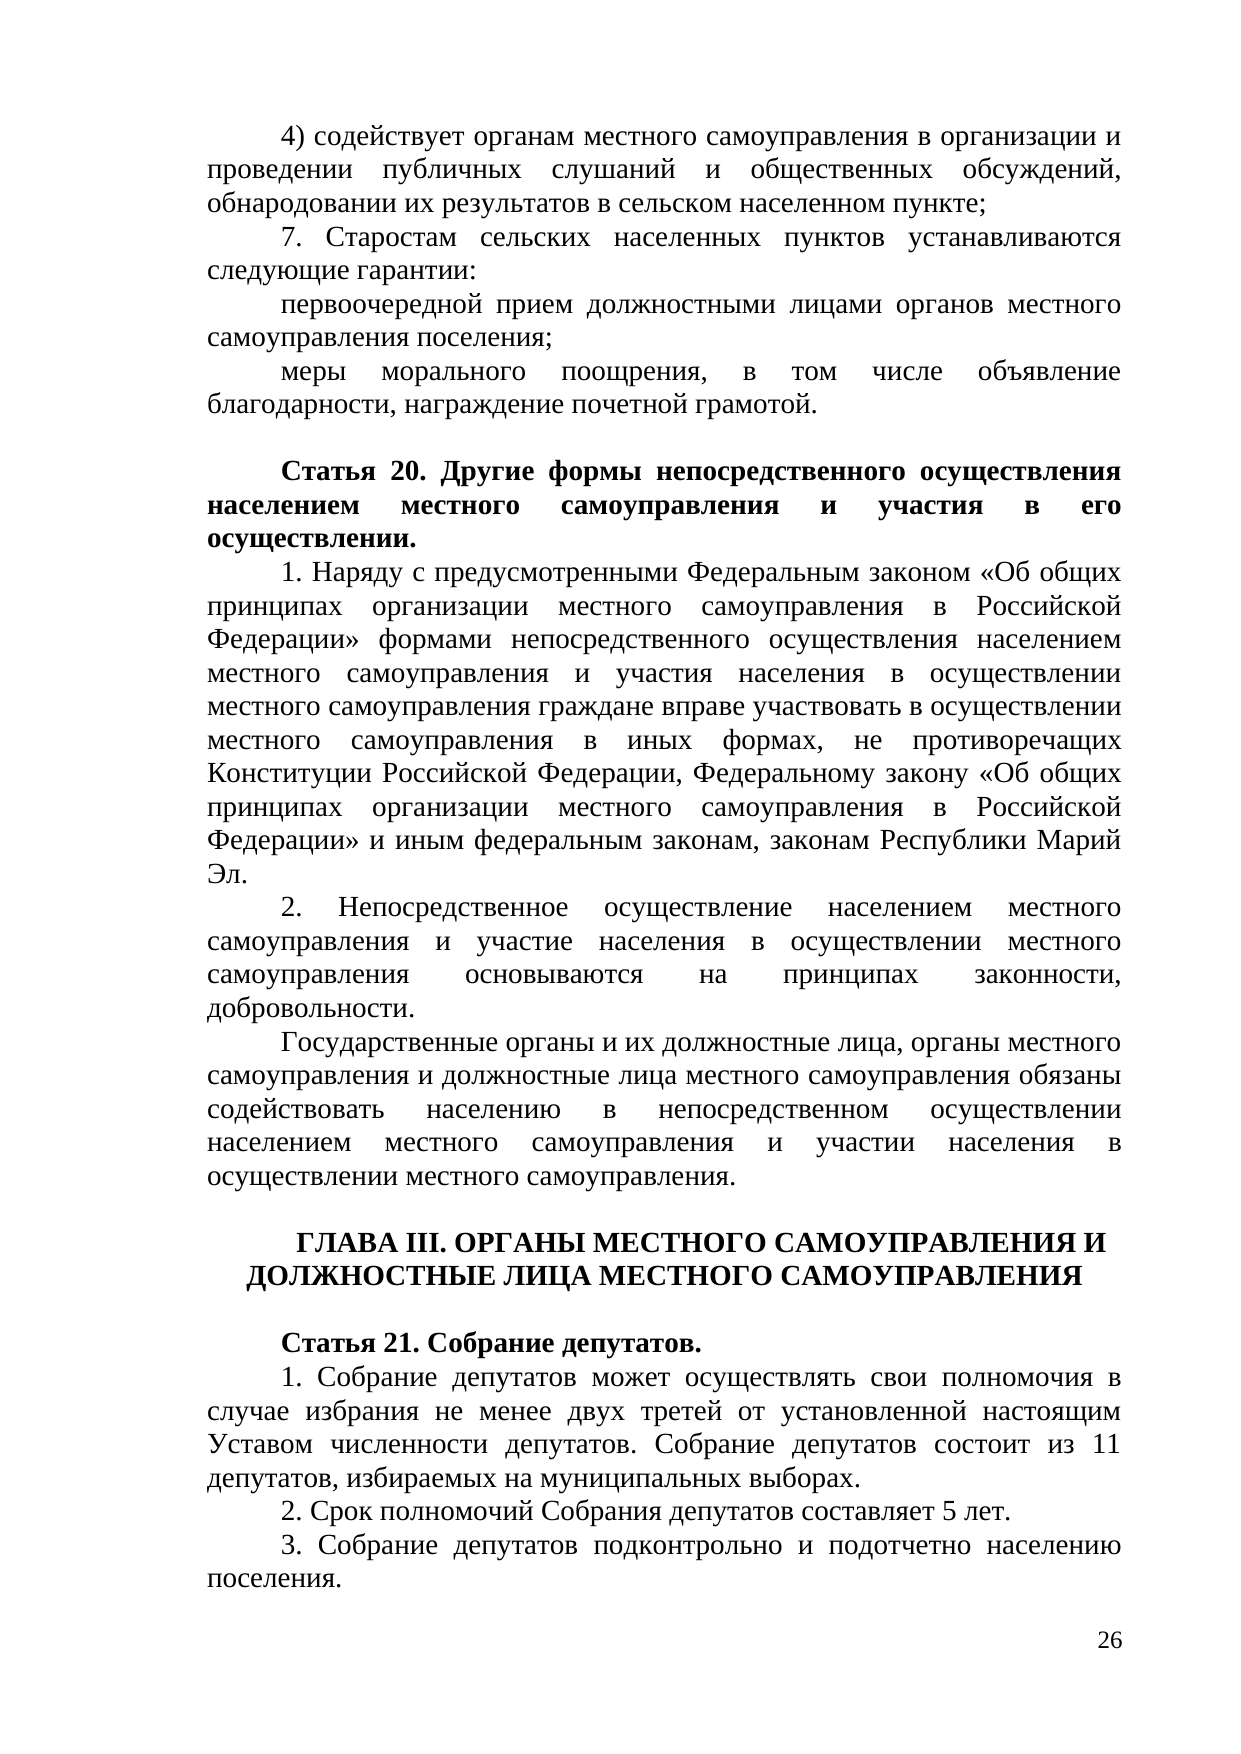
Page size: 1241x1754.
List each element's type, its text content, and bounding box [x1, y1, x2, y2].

text Государственные органы и их должностные лица, органы местного самоуправления и должностные лица местного самоуправления обязаны содействовать населению в непосредственном осуществлении населением местного самоуправления и участии населения в осуществлении местного самоуправления. [207, 1024, 1122, 1191]
text 1. Собрание депутатов может осуществлять свои полномочия в случае избрания не менее двух третей от установленной настоящим Уставом численности депутатов. Собрание депутатов состоит из 11 депутатов, избираемых на муниципальных выборах. [207, 1359, 1122, 1493]
text Статья 21. Собрание депутатов. [207, 1326, 1122, 1359]
text ГЛАВА III. ОРГАНЫ МЕСТНОГО САМОУПРАВЛЕНИЯ И ДОЛЖНОСТНЫЕ ЛИЦА МЕСТНОГО САМОУПРАВЛЕНИЯ [207, 1225, 1122, 1292]
text 3. Собрание депутатов подконтрольно и подотчетно населению поселения. [207, 1527, 1122, 1594]
text 7. Старостам сельских населенных пунктов устанавливаются следующие гарантии: [207, 219, 1122, 286]
text 1. Наряду с предусмотренными Федеральным законом «Об общих принципах организации местного самоуправления в Российской Федерации» формами непосредственного осуществления населением местного самоуправления и участия населения в осуществлении местного самоуправления граждане вправе участвовать в осуществлении местного самоуправления в иных формах, не противоречащих Конституции Российской Федерации, Федеральному закону «Об общих принципах организации местного самоуправления в Российской Федерации» и иным федеральным законам, законам Республики Марий Эл. [207, 554, 1122, 889]
text меры морального поощрения, в том числе объявление благодарности, награждение почетной грамотой. [207, 353, 1122, 420]
text первоочередной прием должностными лицами органов местного самоуправления поселения; [207, 286, 1122, 353]
text Статья 20. Другие формы непосредственного осуществления населением местного самоуправления и участия в его осуществлении. [207, 453, 1122, 554]
text 2. Срок полномочий Собрания депутатов составляет 5 лет. [207, 1493, 1122, 1527]
text 2. Непосредственное осуществление населением местного самоуправления и участие населения в осуществлении местного самоуправления основываются на принципах законности, добровольности. [207, 889, 1122, 1024]
text 4) содействует органам местного самоуправления в организации и проведении публичных слушаний и общественных обсуждений, обнародовании их результатов в сельском населенном пункте; [207, 118, 1122, 219]
